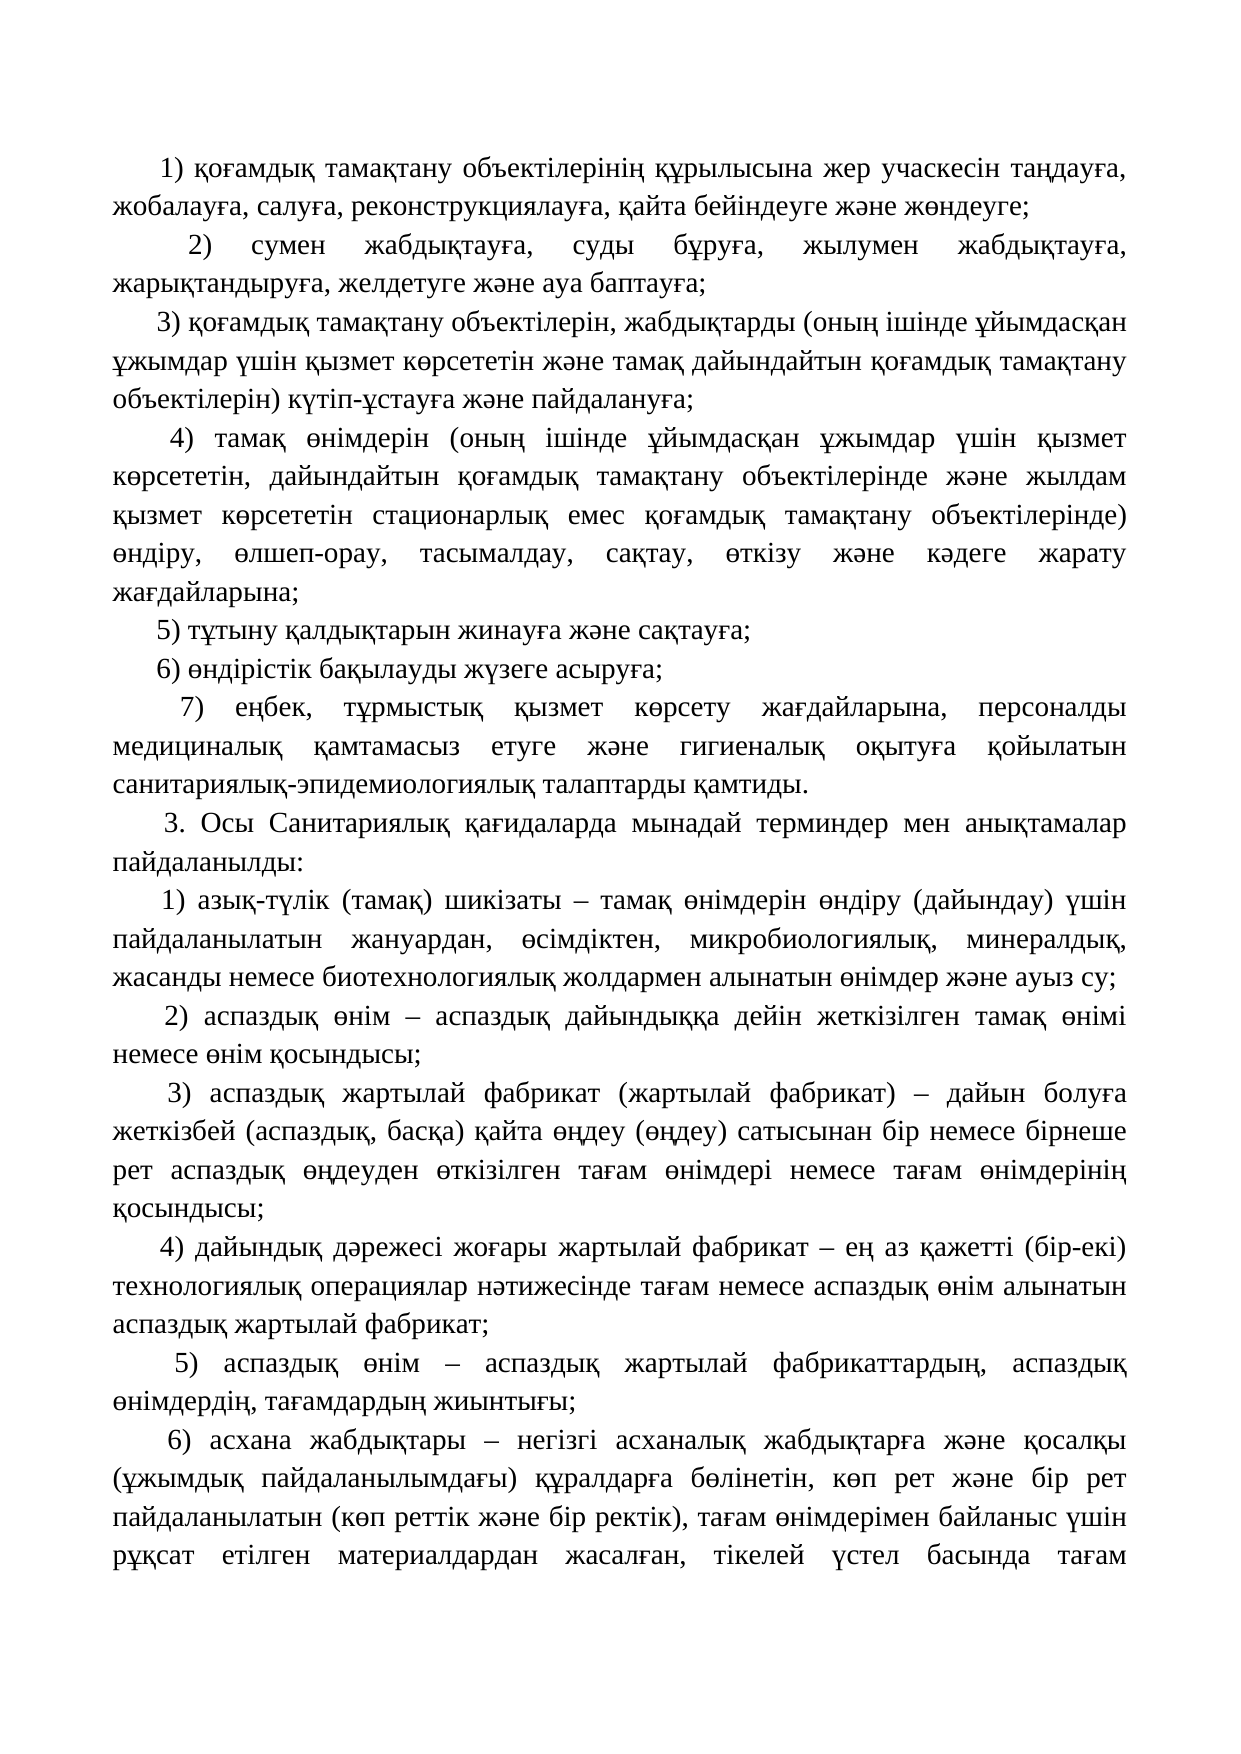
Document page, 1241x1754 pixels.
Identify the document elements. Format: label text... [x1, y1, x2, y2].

text 3) аспаздық жартылай фабрикат (жартылай фабрикат) – дайын болуға жеткізбей (аспаздық, басқа) қайта өңдеу (өңдеу) сатысынан бір немесе бірнеше рет аспаздық өңдеуден өткізілген тағам өнімдері немесе тағам өнімдерінің қосындысы; [112, 1075, 1128, 1224]
text 4) тамақ өнімдерін (оның ішінде ұйымдасқан ұжымдар үшін қызмет көрсететін, дайындайтын қоғамдық тамақтану объектілерінде және жылдам қызмет көрсететін стационарлық емес қоғамдық тамақтану объектілерінде) өндіру, өлшеп-орау, тасымалдау, сақтау, өткізу және кәдеге жарату жағдайларына; [112, 420, 1128, 607]
text 5) тұтыну қалдықтарын жинауға және сақтауға; [112, 612, 1128, 646]
text 4) дайындық дәрежесі жоғары жартылай фабрикат – ең аз қажетті (бір-екі) технологиялық операциялар нәтижесінде тағам немесе аспаздық өнім алынатын аспаздық жартылай фабрикат; [112, 1229, 1128, 1340]
text 1) қоғамдық тамақтану объектілерінің құрылысына жер учаскесін таңдауға, жобалауға, салуға, реконструкциялауға, қайта бейіндеуге және жөндеуге; [112, 150, 1128, 222]
text 2) сумен жабдықтауға, суды бұруға, жылумен жабдықтауға, жарықтандыруға, желдетуге және ауа баптауға; [112, 227, 1128, 299]
text 3) қоғамдық тамақтану объектілерін, жабдықтарды (оның ішінде ұйымдасқан ұжымдар үшін қызмет көрсететін және тамақ дайындайтын қоғамдық тамақтану объектілерін) күтіп-ұстауға және пайдалануға; [112, 304, 1128, 415]
text 6) өндірістік бақылауды жүзеге асыруға; [112, 651, 1128, 684]
text 3. Осы Санитариялық қағидаларда мынадай терминдер мен анықтамалар пайдаланылды: [112, 805, 1128, 877]
text 2) аспаздық өнім – аспаздық дайындыққа дейін жеткізілген тамақ өнімі немесе өнім қосындысы; [112, 998, 1128, 1070]
text 5) аспаздық өнім – аспаздық жартылай фабрикаттардың, аспаздық өнімдердің, тағамдардың жиынтығы; [112, 1345, 1128, 1417]
text 1) азық-түлік (тамақ) шикізаты – тамақ өнімдерін өндіру (дайындау) үшін пайдаланылатын жануардан, өсімдіктен, микробиологиялық, минералдық, жасанды немесе биотехнологиялық жолдармен алынатын өнімдер және ауыз су; [112, 882, 1128, 993]
text 7) еңбек, тұрмыстық қызмет көрсету жағдайларына, персоналды медициналық қамтамасыз етуге және гигиеналық оқытуға қойылатын санитариялық-эпидемиологиялық талаптарды қамтиды. [112, 689, 1128, 800]
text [112, 1422, 1128, 1571]
